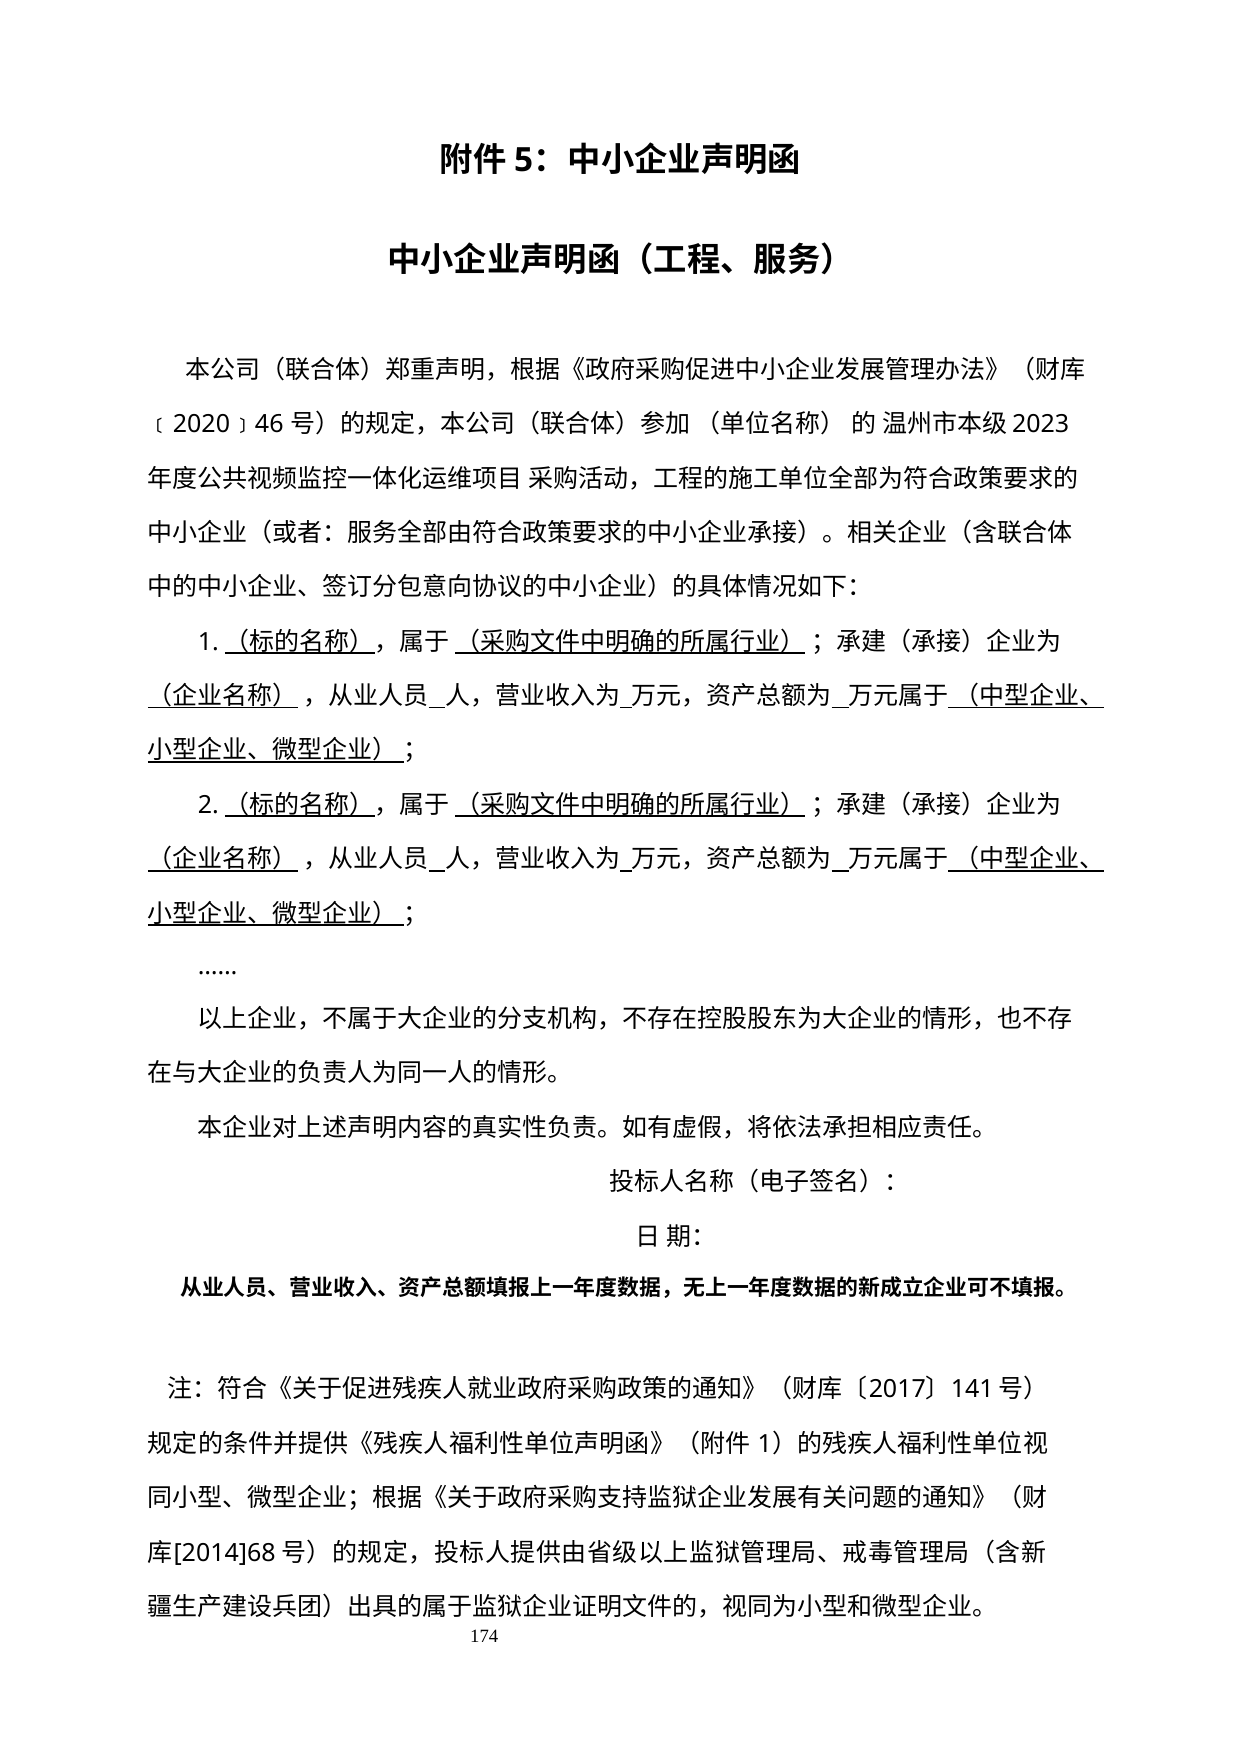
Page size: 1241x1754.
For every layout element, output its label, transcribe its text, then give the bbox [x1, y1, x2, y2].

text …… [148, 947, 1092, 982]
text 从业人员、营业收入、资产总额填报上一年度数据，无上一年度数据的新成立企业可不填报。 [148, 1270, 1092, 1302]
text 以上企业，不属于大企业的分支机构，不存在控股股东为大企业的情形，也不存在与大企业的负责人为同一人的情形。 [148, 998, 1092, 1089]
text 本企业对上述声明内容的真实性负责。如有虚假，将依法承担相应责任。 [148, 1107, 1092, 1143]
text 附件5：中小企业声明函 [148, 133, 1092, 181]
text 注：符合《关于促进残疾人就业政府采购政策的通知》（财库〔2017〕141号）规定的条件并提供《残疾人福利性单位声明函》（附件1）的残疾人福利性单位视同小型、微型企业；根据《关于政府采购支持监狱企业发展有关问题的通知》（财库[2014]68号）的规定，投标人提供由省级以上监狱管理局、戒毒管理局（含新疆生产建设兵团）出具的属于监狱企业证明文件的，视同为小型和微型企业。 [148, 1369, 1049, 1623]
text 本公司（联合体）郑重声明，根据《政府采购促进中小企业发展管理办法》（财库﹝2020﹞46 号）的规定，本公司（联合体）参加 （单位名称） 的 温州市本级2023年度公共视频监控一体化运维项目 采购活动，工程的施工单位全部为符合政策要求的中小企业（或者：服务全部由符合政策要求的中小企业承接）。相关企业（含联合体中的中小企业、签订分包意向协议的中小企业）的具体情况如下： [148, 349, 1092, 603]
text 2. （标的名称），属于 （采购文件中明确的所属行业） ；承建（承接）企业为 （企业名称） ，从业人员 人，营业收入为 万元，资产总额为 万元属于 （中型企业、小型企业、微型企业） ； [148, 784, 1092, 929]
text 中小企业声明函（工程、服务） [148, 232, 1092, 281]
text 投标人名称（电子签名）： [148, 1162, 909, 1198]
text 1. （标的名称），属于 （采购文件中明确的所属行业） ；承建（承接）企业为 （企业名称） ，从业人员 人，营业收入为 万元，资产总额为 万元属于 （中型企业、小型企业、微型企业） ； [148, 621, 1092, 766]
text 日 期： [148, 1216, 976, 1252]
